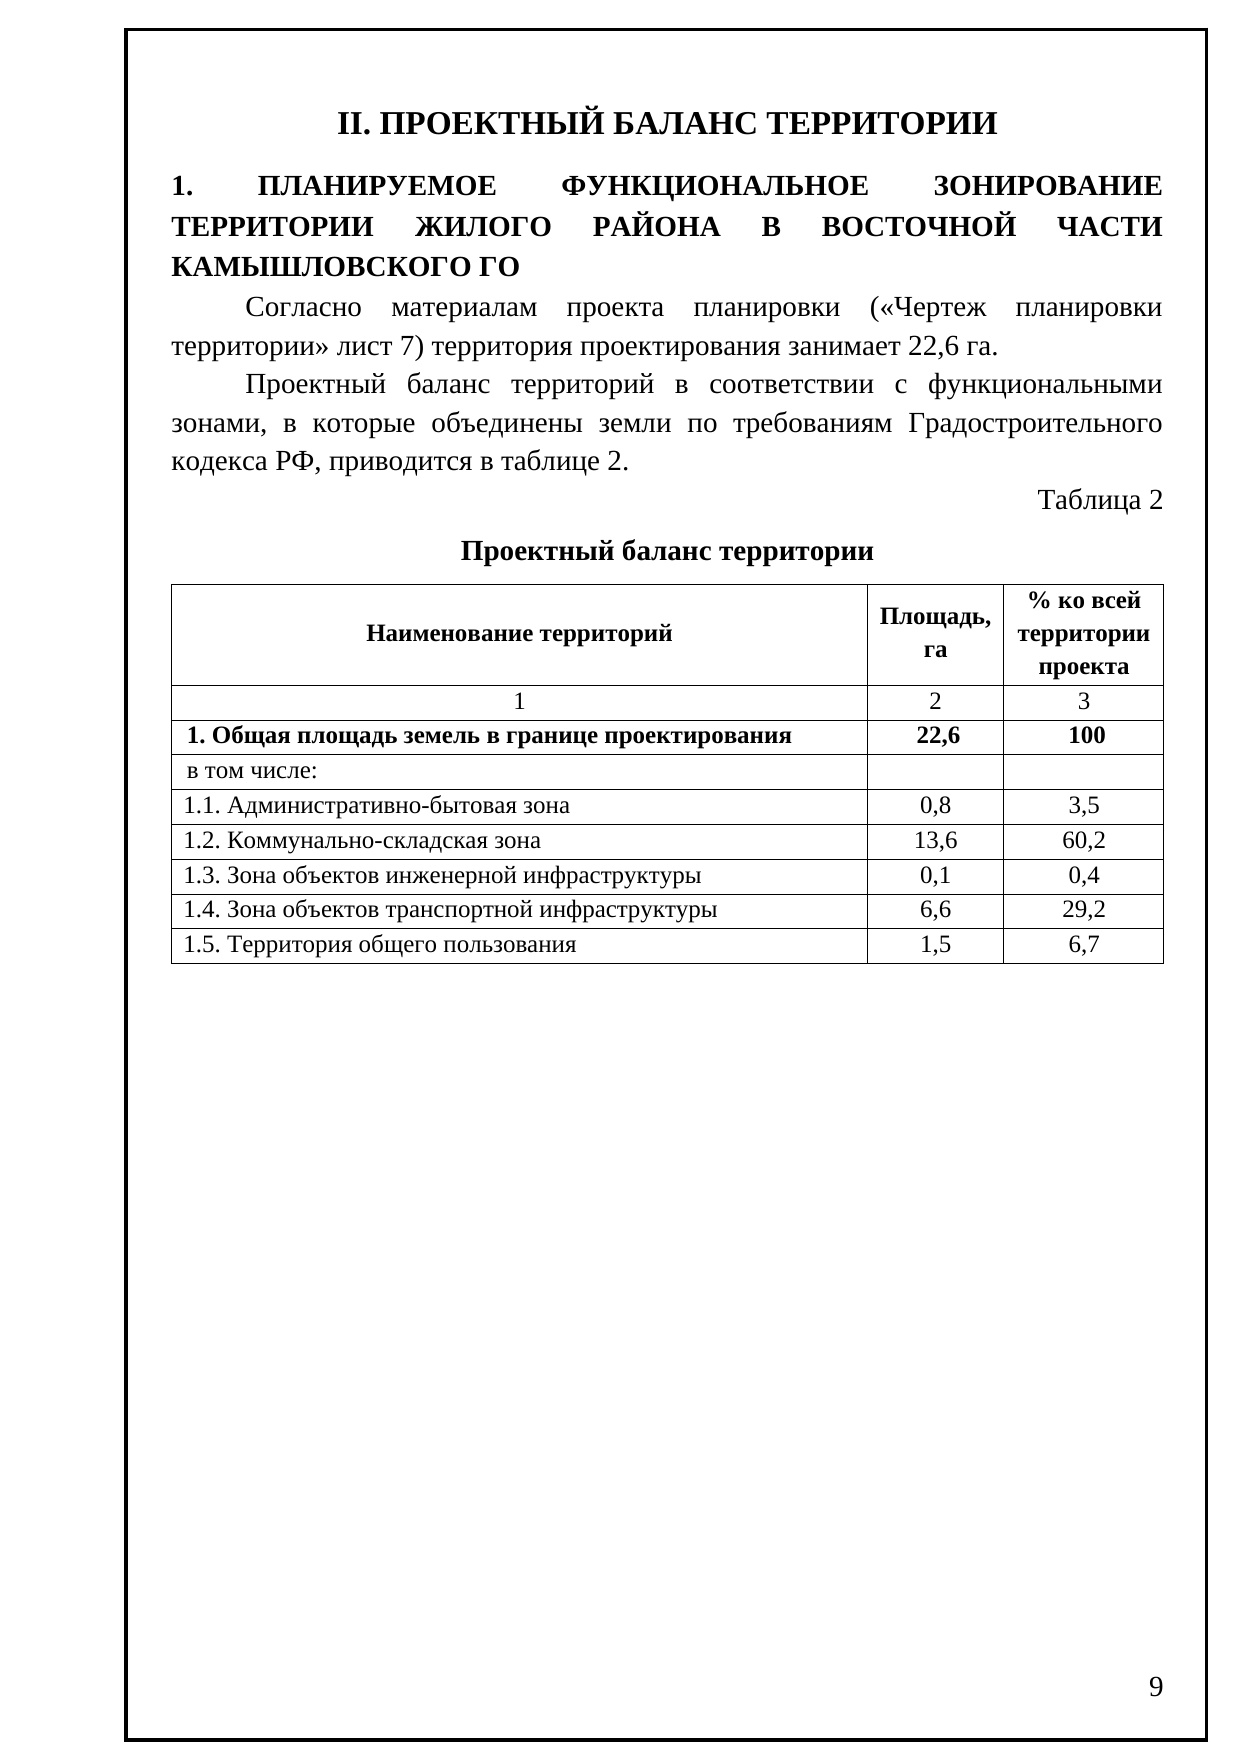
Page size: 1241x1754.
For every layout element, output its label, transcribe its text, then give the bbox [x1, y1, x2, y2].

text Таблица 2 [171, 482, 1163, 515]
text Проектный баланс территории [171, 533, 1163, 566]
table_cell 1.2. Коммунально-складская зона [172, 825, 867, 859]
table_cell 0,8 [868, 790, 1003, 824]
table_cell 1.1. Административно-бытовая зона [172, 790, 867, 824]
table_cell 29,2 [1004, 895, 1163, 928]
table_cell 100 [1004, 721, 1163, 754]
table_cell 1.5. Территория общего пользования [172, 929, 867, 963]
table_cell 3 [1004, 686, 1163, 719]
table_cell 60,2 [1004, 825, 1163, 859]
table_cell 0,4 [1004, 860, 1163, 893]
table_cell 0,1 [868, 860, 1003, 893]
text 1. ПЛАНИРУЕМОЕ ФУНКЦИОНАЛЬНОЕ ЗОНИРОВАНИЕ ТЕРРИТОРИИ ЖИЛОГО РАЙОНА В ВОСТОЧНОЙ ЧАСТИ КАМЫШЛОВСКОГО ГО [171, 168, 1163, 282]
table_cell [868, 755, 1003, 789]
subtitle II. ПРОЕКТНЫЙ БАЛАНС ТЕРРИТОРИИ [171, 103, 1163, 142]
table_cell 1. Общая площадь земель в границе проектирования [172, 721, 867, 754]
table_cell 1.4. Зона объектов транспортной инфраструктуры [172, 895, 867, 928]
table_cell [1004, 755, 1163, 789]
table_cell 3,5 [1004, 790, 1163, 824]
text Согласно материалам проекта планировки («Чертеж планировки территории» лист 7) территория проектирования занимает 22,6 га. [171, 289, 1163, 361]
table_header Площадь, га [868, 585, 1003, 685]
table_cell 6,6 [868, 895, 1003, 928]
text Проектный баланс территорий в соответствии с функциональными зонами, в которые объединены земли по требованиям Градостроительного кодекса РФ, приводится в таблице 2. [171, 366, 1163, 477]
table_cell 6,7 [1004, 929, 1163, 963]
table_cell 1.3. Зона объектов инженерной инфраструктуры [172, 860, 867, 893]
table_cell 2 [868, 686, 1003, 719]
table_cell 22,6 [868, 721, 1003, 754]
table_header Наименование территорий [172, 585, 867, 685]
table_cell 1,5 [868, 929, 1003, 963]
table_cell 1 [172, 686, 867, 719]
table_cell 13,6 [868, 825, 1003, 859]
table_cell в том числе: [172, 755, 867, 789]
table_header % ко всей территории проекта [1004, 585, 1163, 685]
